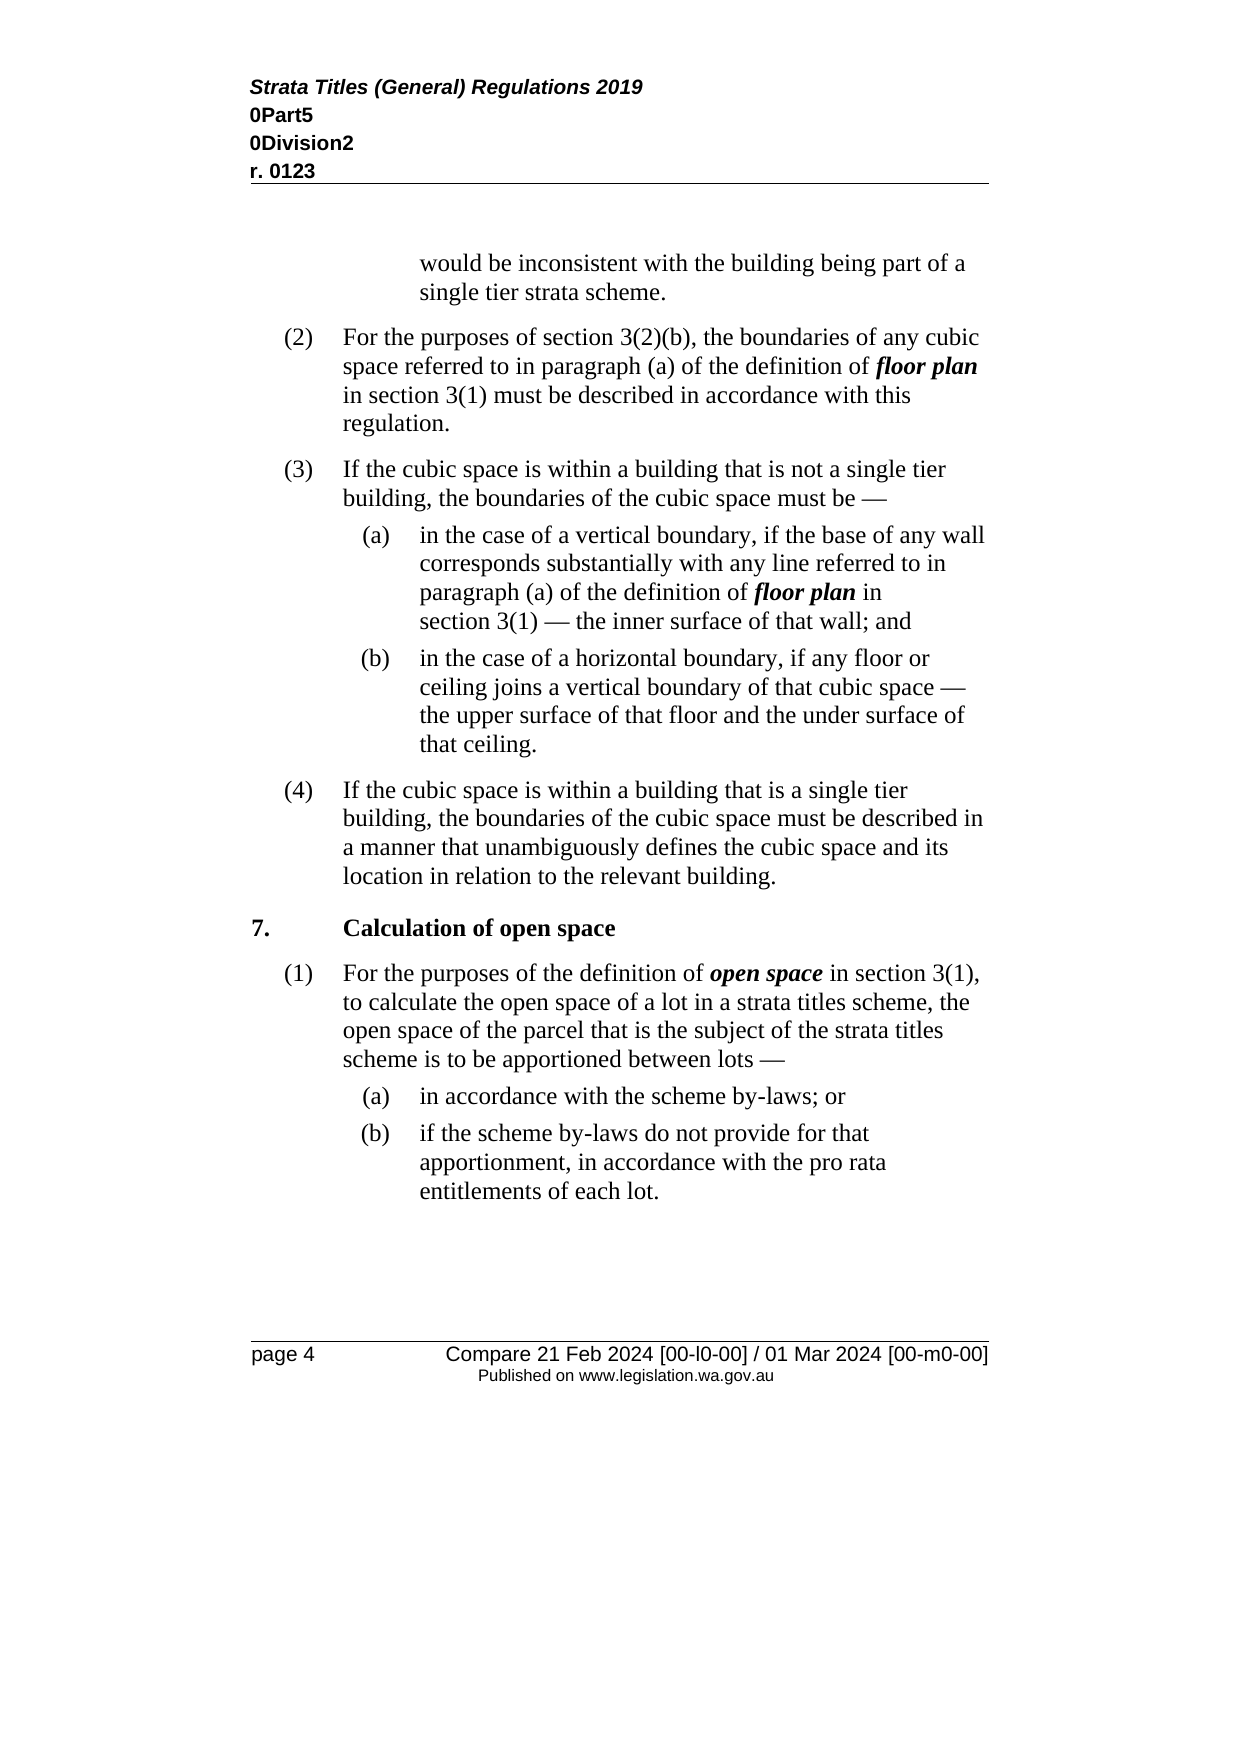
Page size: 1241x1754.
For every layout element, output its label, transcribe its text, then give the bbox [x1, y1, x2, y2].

text (1) For the purposes of the definition of open space in section 3(1), to calculate the open space of a lot in a strata titles scheme, the open space of the parcel that is the subject of the strata titles scheme is to be apportioned between lots — [251, 958, 989, 1073]
text (4) If the cubic space is within a building that is a single tier building, the boundaries of the cubic space must be described in a manner that unambiguously defines the cubic space and its location in relation to the relevant building. [251, 775, 989, 890]
text (b) if the scheme by-laws do not provide for that apportionment, in accordance with the pro rata entitlements of each lot. [251, 1118, 989, 1205]
text (b) in the case of a horizontal boundary, if any floor or ceiling joins a vertical boundary of that cubic space — the upper surface of that floor and the under surface of that ceiling. [251, 643, 989, 758]
text (a) in accordance with the scheme by-laws; or [251, 1081, 989, 1110]
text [251, 248, 989, 306]
text (2) For the purposes of section 3(2)(b), the boundaries of any cubic space referred to in paragraph (a) of the definition of floor plan in section 3(1) must be described in accordance with this regulation. [251, 322, 989, 437]
text (3) If the cubic space is within a building that is not a single tier building, the boundaries of the cubic space must be — [251, 454, 989, 511]
text (a) in the case of a vertical boundary, if the base of any wall corresponds substantially with any line referred to in paragraph (a) of the definition of floor plan in section 3(1) — the inner surface of that wall; and [251, 520, 989, 635]
subtitle 7. Calculation of open space [251, 913, 989, 941]
